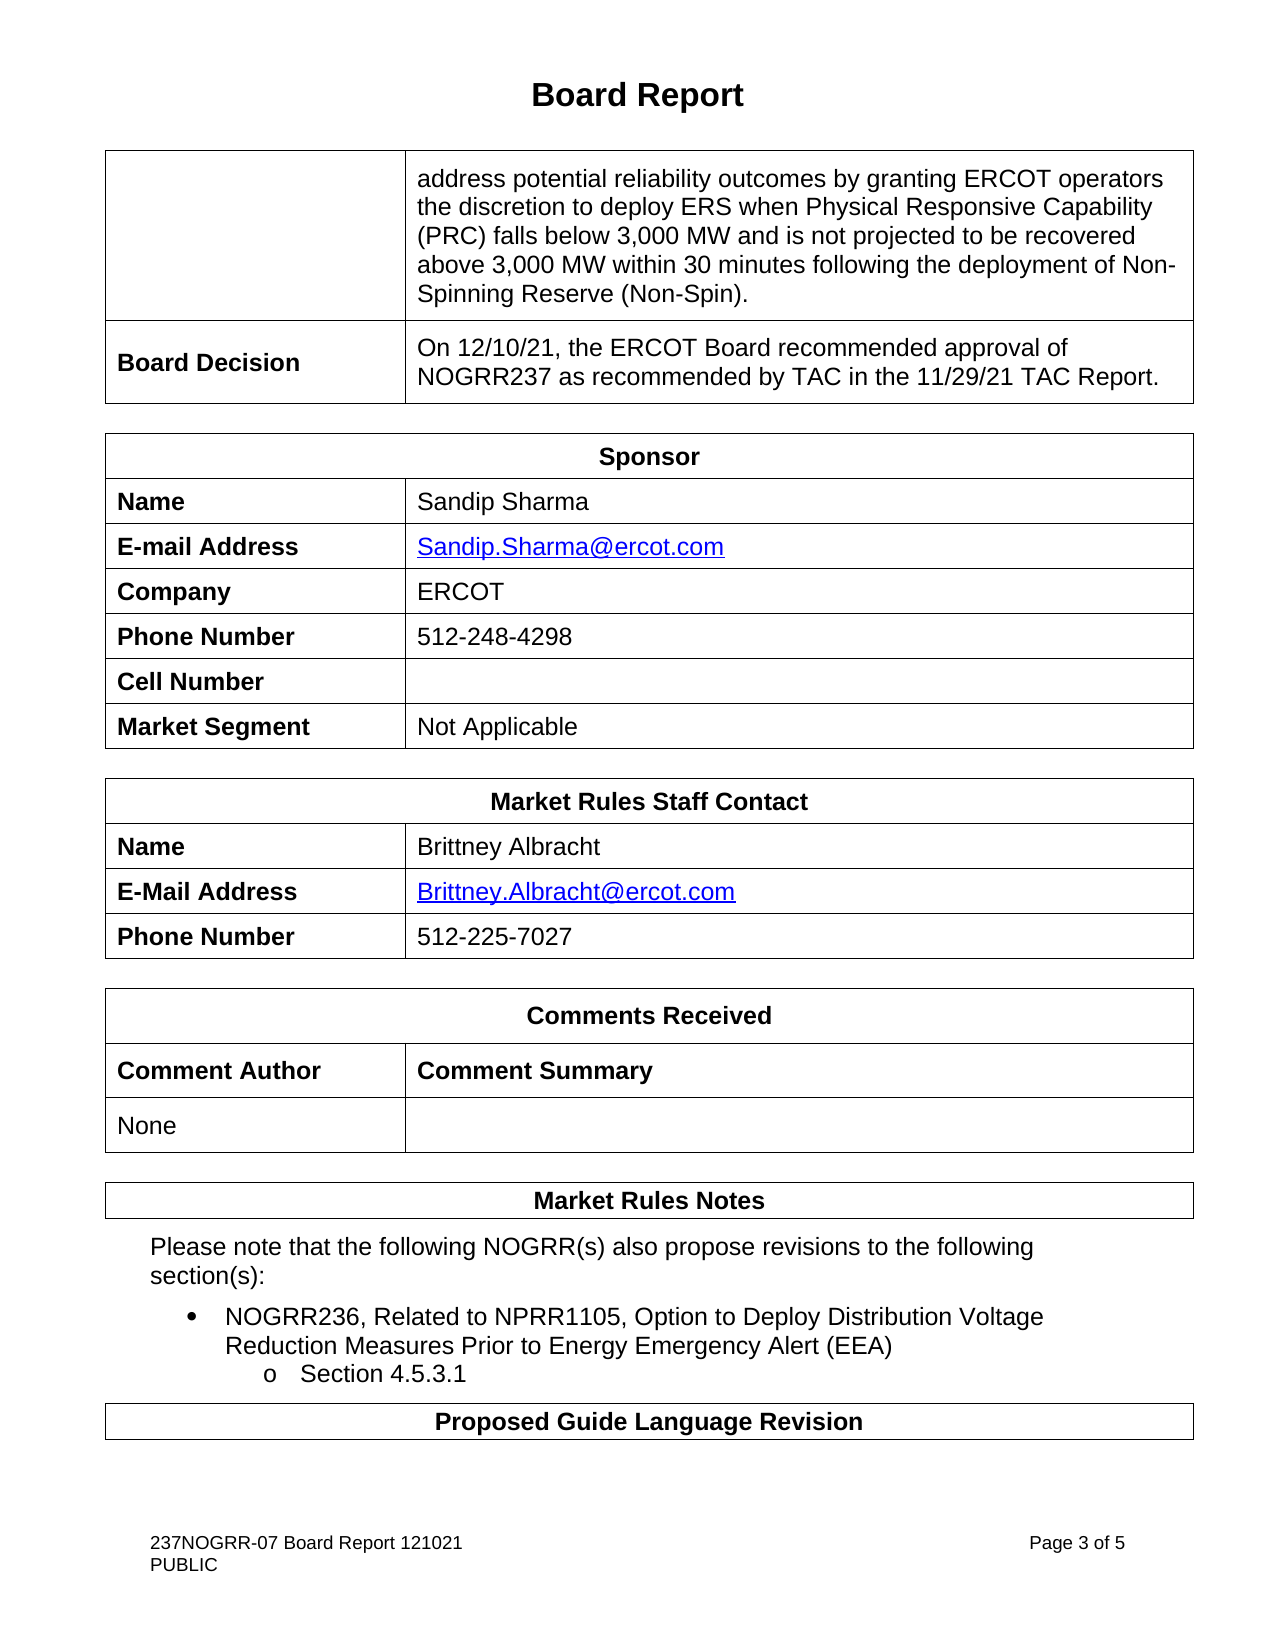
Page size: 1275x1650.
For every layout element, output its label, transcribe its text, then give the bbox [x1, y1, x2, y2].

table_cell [406, 151, 1193, 320]
table_cell [406, 659, 1193, 703]
table_cell Name [106, 479, 405, 523]
text Please note that the following NOGRR(s) also propose revisions to the following section(s): [150, 1232, 1125, 1289]
table_cell Company [106, 569, 405, 613]
table_cell Cell Number [106, 659, 405, 703]
table_header Sponsor [106, 434, 1193, 478]
table_cell Name [106, 824, 405, 868]
table_header Proposed Guide Language Revision [106, 1404, 1193, 1439]
table_cell Brittney.Albracht@ercot.com [406, 869, 1193, 913]
table_cell On 12/10/21, the ERCOT Board recommended approval of NOGRR237 as recommended by TAC in the 11/29/21 TAC Report. [406, 321, 1193, 403]
table_cell None [106, 1098, 405, 1152]
table_cell E-Mail Address [106, 869, 405, 913]
table_header Comments Received [106, 989, 1193, 1042]
table_cell Comment Author [106, 1044, 405, 1097]
table_cell E-mail Address [106, 524, 405, 568]
list Section 4.5.3.1 [262, 1359, 1125, 1390]
table_header Market Rules Notes [106, 1183, 1193, 1218]
table_cell Phone Number [106, 614, 405, 658]
table_cell Not Applicable [406, 704, 1193, 748]
table_cell Sandip Sharma [406, 479, 1193, 523]
table_header Market Rules Staff Contact [106, 779, 1193, 823]
table_cell Sandip.Sharma@ercot.com [406, 524, 1193, 568]
table_cell 512-248-4298 [406, 614, 1193, 658]
table_cell Comment Summary [406, 1044, 1193, 1097]
list NOGRR236, Related to NPRR1105, Option to Deploy Distribution Voltage Reduction Measures Prior to Energy Emergency Alert (EEA) [187, 1302, 1125, 1359]
table_cell ERCOT [406, 569, 1193, 613]
table_cell Phone Number [106, 914, 405, 958]
table_cell [406, 1098, 1193, 1152]
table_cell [106, 151, 405, 320]
table_cell Market Segment [106, 704, 405, 748]
table_cell Board Decision [106, 321, 405, 403]
table_cell 512-225-7027 [406, 914, 1193, 958]
table_cell Brittney Albracht [406, 824, 1193, 868]
